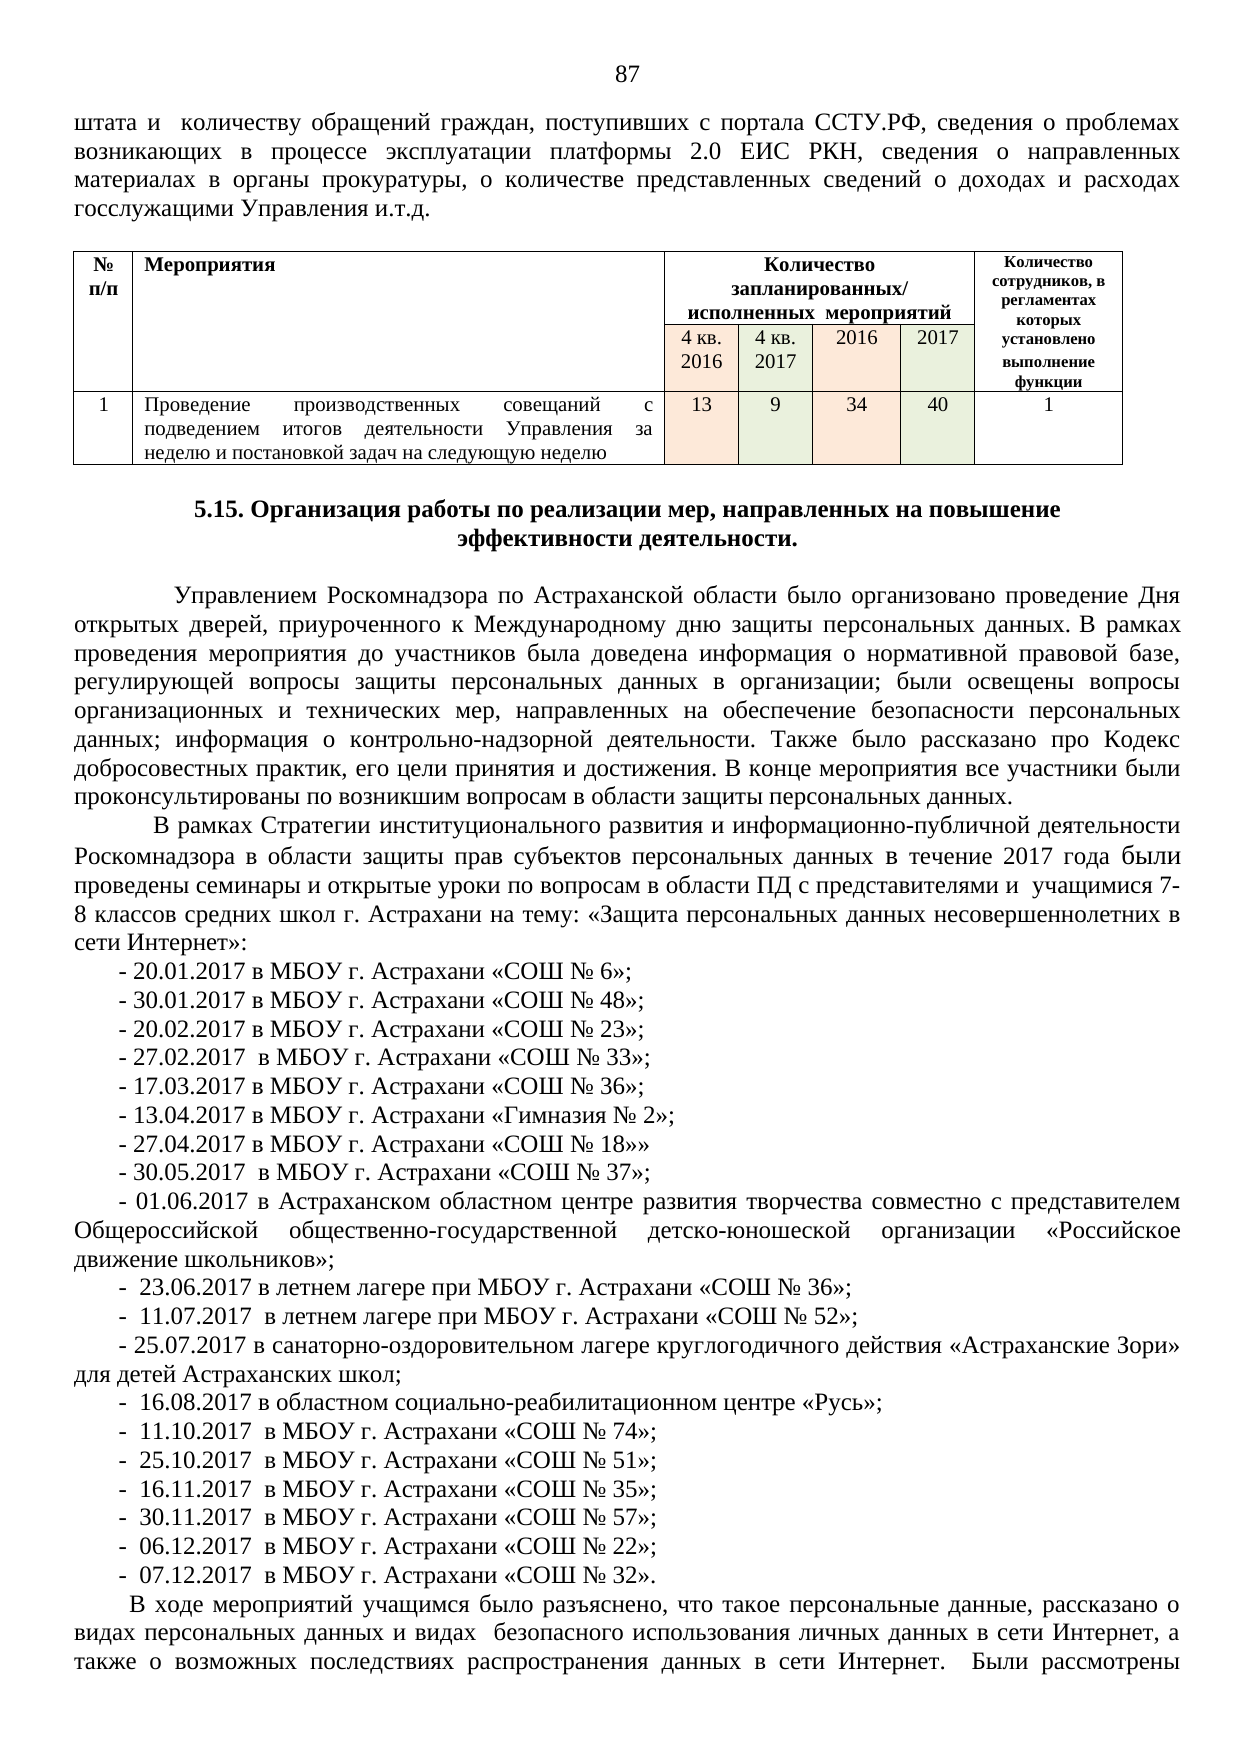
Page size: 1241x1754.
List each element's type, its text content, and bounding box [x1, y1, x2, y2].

text - 11.10.2017 в МБОУ г. Астрахани «СОШ № 74»; [74, 1416, 1181, 1445]
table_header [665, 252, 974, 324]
text - 13.04.2017 в МБОУ г. Астрахани «Гимназия № 2»; [74, 1100, 1181, 1129]
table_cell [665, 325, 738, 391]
text - 16.11.2017 в МБОУ г. Астрахани «СОШ № 35»; [74, 1474, 1181, 1502]
text эффективности деятельности. [74, 523, 1181, 551]
text - 23.06.2017 в летнем лагере при МБОУ г. Астрахани «СОШ № 36»; [74, 1272, 1181, 1301]
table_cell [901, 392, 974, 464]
text - 25.10.2017 в МБОУ г. Астрахани «СОШ № 51»; [74, 1445, 1181, 1474]
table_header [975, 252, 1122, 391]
text - 30.05.2017 в МБОУ г. Астрахани «СОШ № 37»; [74, 1157, 1181, 1186]
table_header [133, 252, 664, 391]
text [74, 1589, 1181, 1675]
text - 16.08.2017 в областном социально-реабилитационном центре «Русь»; [74, 1387, 1181, 1416]
text - 17.03.2017 в МБОУ г. Астрахани «СОШ № 36»; [74, 1071, 1181, 1100]
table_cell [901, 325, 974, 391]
text - 30.01.2017 в МБОУ г. Астрахани «СОШ № 48»; [74, 985, 1181, 1014]
text В рамках Стратегии институционального развития и информационно-публичной деятельности Роскомнадзора в области защиты прав субъектов персональных данных в течение 2017 года были проведены семинары и открытые уроки по вопросам в области ПД с представителями и учащимися 7-8 классов средних школ г. Астрахани на тему: «Защита персональных данных несовершеннолетних в сети Интернет»: [74, 810, 1181, 956]
text - 25.07.2017 в санаторно-оздоровительном лагере круглогодичного действия «Астраханские Зори» для детей Астраханских школ; [74, 1330, 1181, 1387]
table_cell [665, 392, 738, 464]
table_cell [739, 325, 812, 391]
text - 20.02.2017 в МБОУ г. Астрахани «СОШ № 23»; [74, 1014, 1181, 1042]
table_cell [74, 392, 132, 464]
text - 27.04.2017 в МБОУ г. Астрахани «СОШ № 18»» [74, 1129, 1181, 1157]
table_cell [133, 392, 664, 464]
text - 20.01.2017 в МБОУ г. Астрахани «СОШ № 6»; [74, 956, 1181, 985]
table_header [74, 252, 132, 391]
text - 27.02.2017 в МБОУ г. Астрахани «СОШ № 33»; [74, 1042, 1181, 1071]
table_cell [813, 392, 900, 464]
text - 06.12.2017 в МБОУ г. Астрахани «СОШ № 22»; [74, 1531, 1181, 1560]
text - 07.12.2017 в МБОУ г. Астрахани «СОШ № 32». [74, 1560, 1181, 1589]
text Управлением Роскомнадзора по Астраханской области было организовано проведение Дня открытых дверей, приуроченного к Международному дню защиты персональных данных. В рамках проведения мероприятия до участников была доведена информация о нормативной правовой базе, регулирующей вопросы защиты персональных данных в организации; были освещены вопросы организационных и технических мер, направленных на обеспечение безопасности персональных данных; информация о контрольно-надзорной деятельности. Также было рассказано про Кодекс добросовестных практик, его цели принятия и достижения. В конце мероприятия все участники были проконсультированы по возникшим вопросам в области защиты персональных данных. [74, 580, 1181, 810]
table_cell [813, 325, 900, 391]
text - 30.11.2017 в МБОУ г. Астрахани «СОШ № 57»; [74, 1502, 1181, 1531]
text - 01.06.2017 в Астраханском областном центре развития творчества совместно с представителем Общероссийской общественно-государственной детско-юношеской организации «Российское движение школьников»; [74, 1186, 1181, 1272]
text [74, 107, 1181, 222]
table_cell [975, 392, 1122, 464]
text 5.15. Организация работы по реализации мер, направленных на повышение [74, 494, 1181, 523]
text - 11.07.2017 в летнем лагере при МБОУ г. Астрахани «СОШ № 52»; [74, 1301, 1181, 1330]
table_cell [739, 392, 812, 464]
